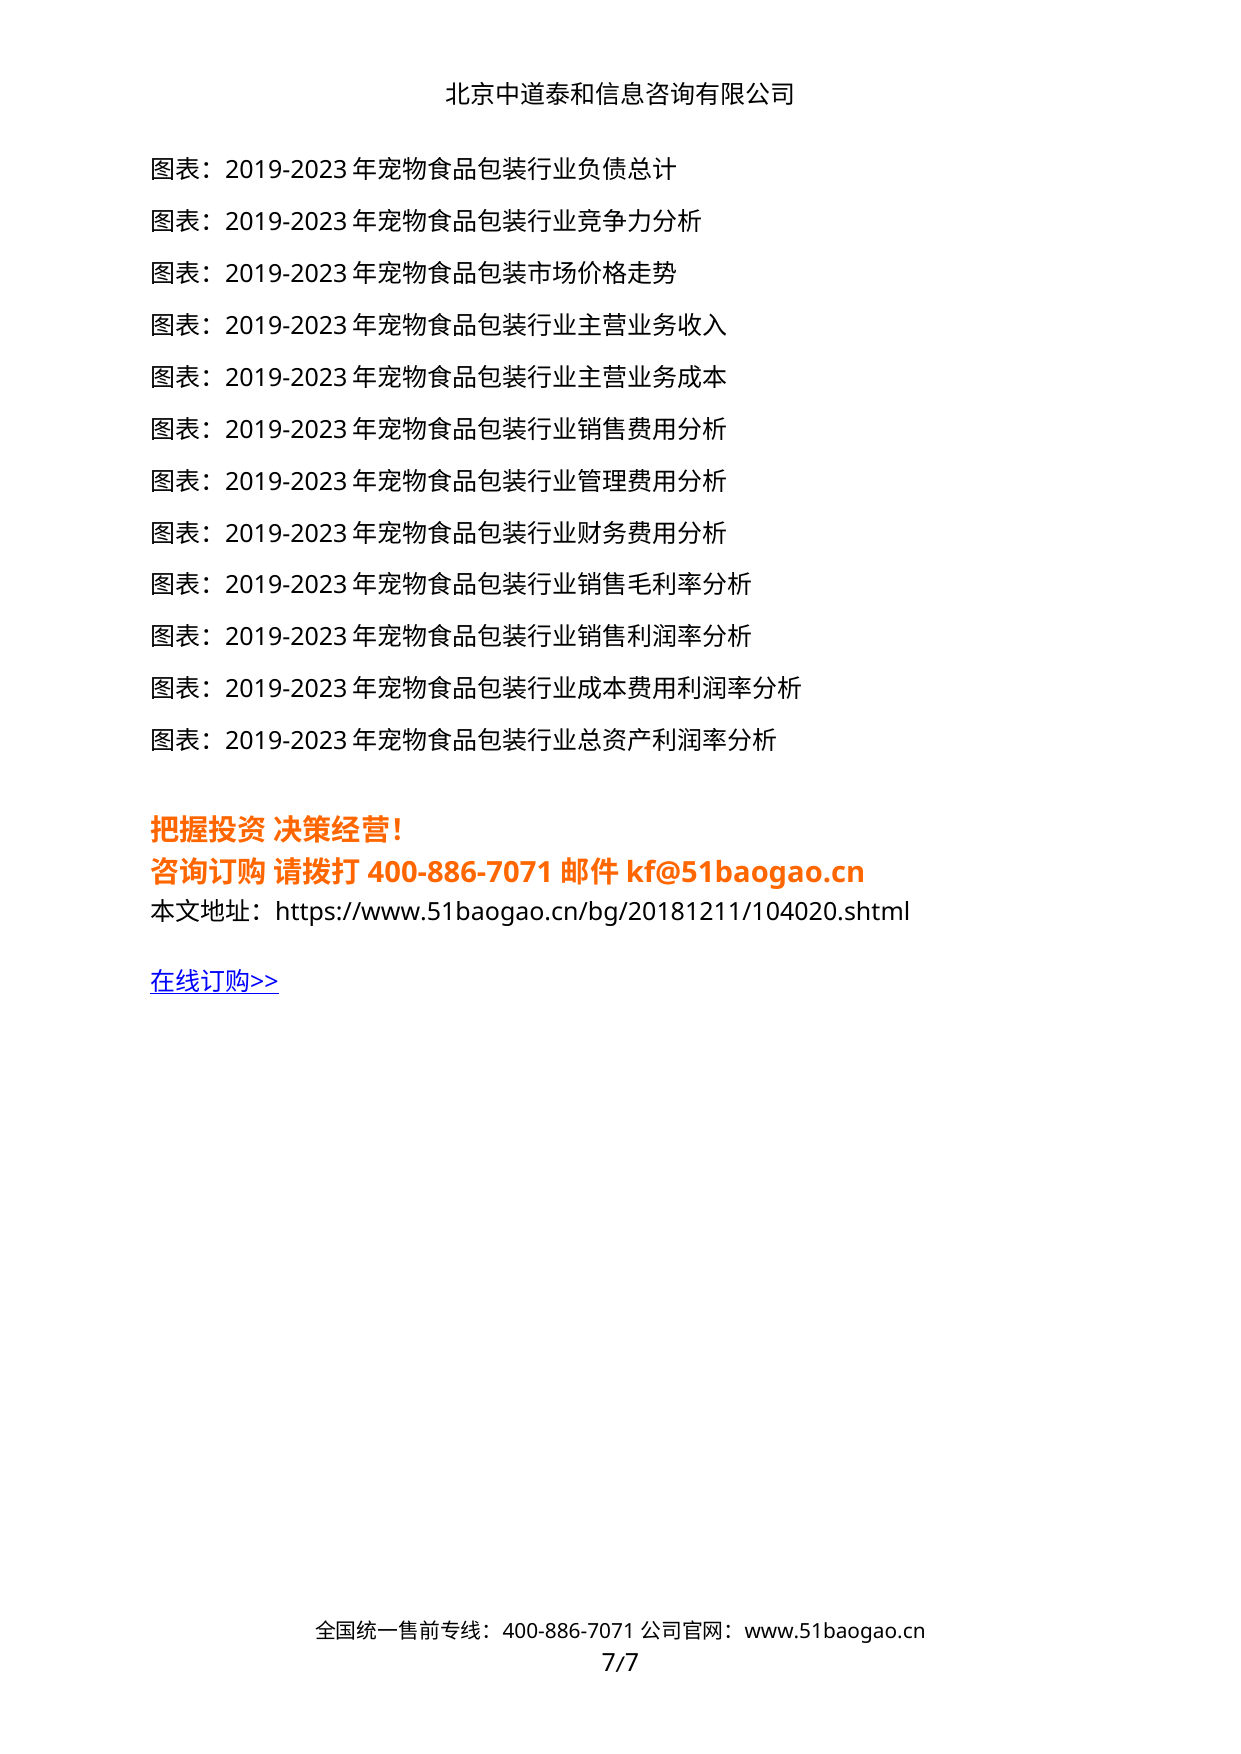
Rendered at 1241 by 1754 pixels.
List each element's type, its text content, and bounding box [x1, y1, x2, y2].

text 图表：2019-2023年宠物食品包装行业竞争力分析 [150, 202, 1090, 238]
text 图表：2019-2023年宠物食品包装市场价格走势 [150, 254, 1090, 290]
text 图表：2019-2023年宠物食品包装行业成本费用利润率分析 [150, 669, 1090, 705]
text 图表：2019-2023年宠物食品包装行业管理费用分析 [150, 461, 1090, 497]
text 图表：2019-2023年宠物食品包装行业销售毛利率分析 [150, 565, 1090, 601]
text 在线订购>> [150, 927, 1090, 998]
text 把握投资 决策经营！咨询订购 请拨打 400-886-7071 邮件 kf@51baogao.cn本文地址：https://www.51baogao.cn/bg/20181211/104020.shtml [150, 772, 1090, 927]
text 图表：2019-2023年宠物食品包装行业销售利润率分析 [150, 617, 1090, 653]
text 图表：2019-2023年宠物食品包装行业负债总计 [150, 150, 1090, 186]
text 图表：2019-2023年宠物食品包装行业财务费用分析 [150, 513, 1090, 549]
text 图表：2019-2023年宠物食品包装行业主营业务成本 [150, 357, 1090, 394]
text 图表：2019-2023年宠物食品包装行业总资产利润率分析 [150, 721, 1090, 757]
text 图表：2019-2023年宠物食品包装行业主营业务收入 [150, 306, 1090, 342]
text 图表：2019-2023年宠物食品包装行业销售费用分析 [150, 409, 1090, 446]
